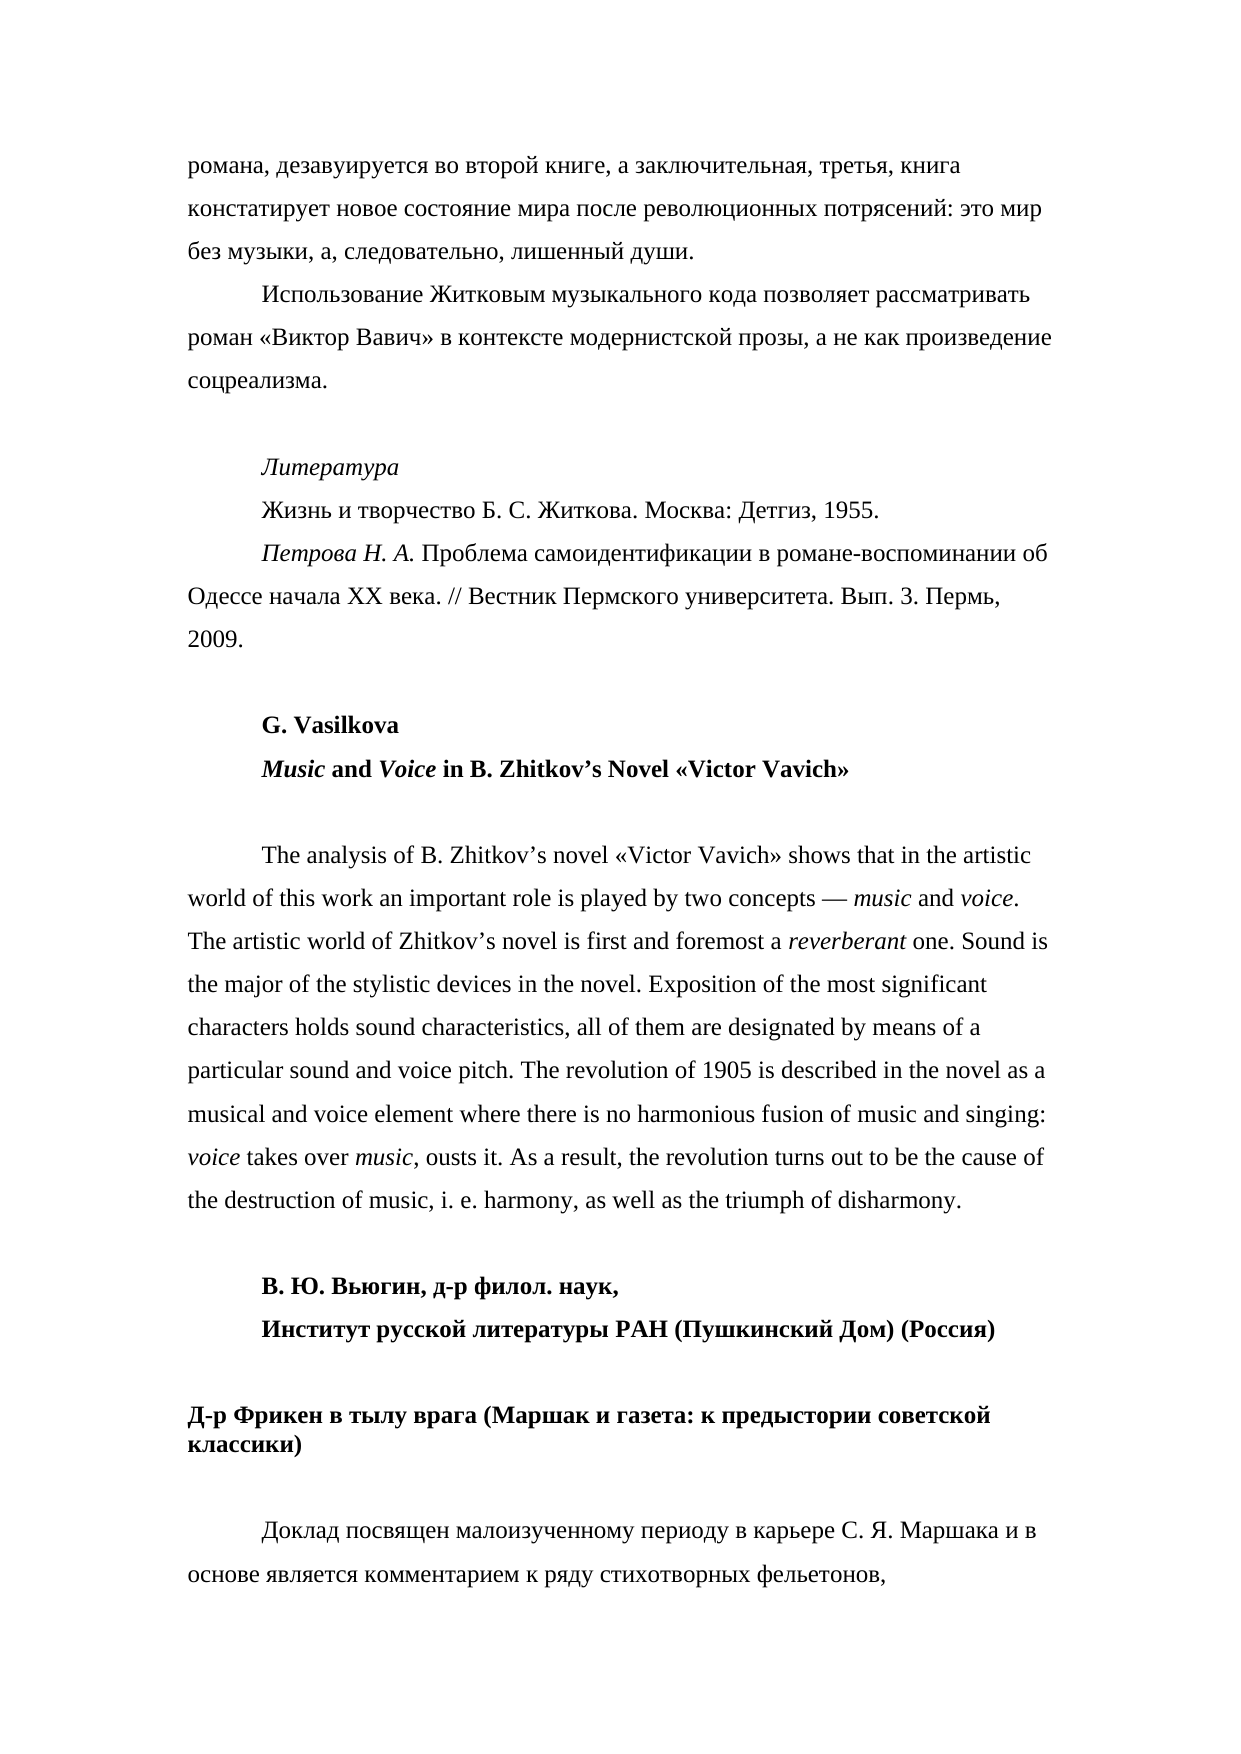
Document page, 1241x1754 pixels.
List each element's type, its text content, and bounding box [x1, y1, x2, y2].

text Music and Voice in B. Zhitkov’s Novel «Victor Vavich» [187, 754, 1053, 782]
text Д-р Фрикен в тылу врага (Маршак и газета: к предыстории советской классики) [187, 1401, 1053, 1458]
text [187, 1516, 1053, 1587]
text Петрова Н. А. Проблема самоидентификации в романе-воспоминании об Одессе начала ХХ века. // Вестник Пермского университета. Вып. 3. Пермь, 2009. [187, 538, 1053, 653]
text Использование Житковым музыкального кода позволяет рассматривать роман «Виктор Вавич» в контексте модернистской прозы, а не как произведение соцреализма. [187, 279, 1053, 394]
text Литература [187, 452, 1053, 481]
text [187, 150, 1053, 265]
text Жизнь и творчество Б. С. Житкова. Москва: Детгиз, 1955. [187, 495, 1053, 524]
text G. Vasilkova [187, 711, 1053, 739]
text The analysis of B. Zhitkov’s novel «Victor Vavich» shows that in the artistic world of this work an important role is played by two concepts — music and voice. The artistic world of Zhitkov’s novel is first and foremost a reverberant one. Sound is the major of the stylistic devices in the novel. Exposition of the most significant characters holds sound characteristics, all of them are designated by means of a particular sound and voice pitch. The revolution of 1905 is described in the novel as a musical and voice element where there is no harmonious fusion of music and singing: voice takes over music, ousts it. As a result, the revolution turns out to be the cause of the destruction of music, i. e. harmony, as well as the triumph of disharmony. [187, 840, 1053, 1214]
text Институт русской литературы РАН (Пушкинский Дом) (Россия) [187, 1314, 1053, 1343]
text В. Ю. Вьюгин, д-р филол. наук, [187, 1271, 1053, 1300]
